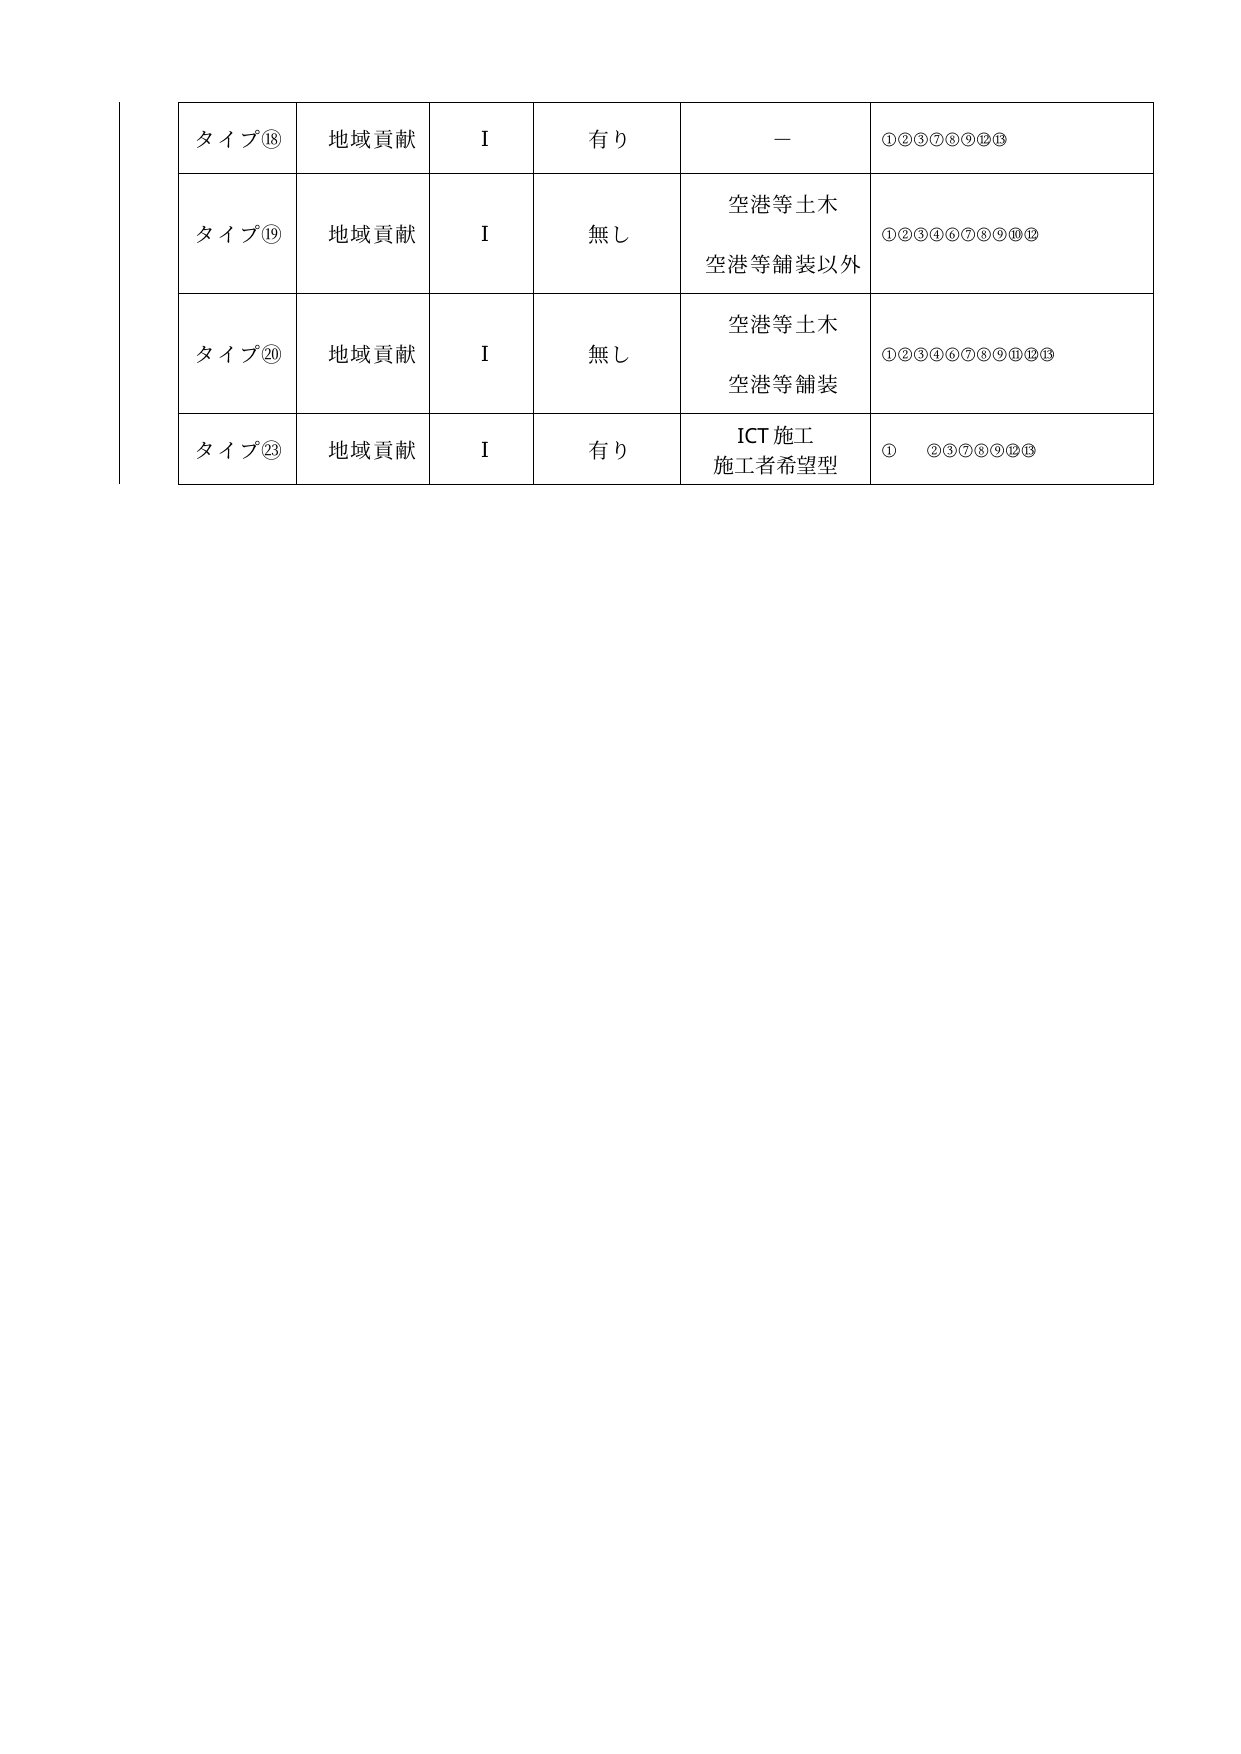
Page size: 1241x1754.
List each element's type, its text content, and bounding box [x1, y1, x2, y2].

table_cell ①②③⑦⑧⑨⑫⑬ [871, 103, 1153, 173]
table_cell ①②③④⑥⑦⑧⑨⑪⑫⑬ [871, 294, 1153, 413]
table_cell － [681, 103, 870, 173]
table_cell 地域貢献 [297, 414, 429, 484]
table_cell ICT施工 施工者希望型 [681, 414, 870, 484]
table_cell 空港等土木 空港等舗装 [681, 294, 870, 413]
table_cell Ⅰ [430, 414, 533, 484]
table_cell タイプ⑲ [179, 174, 296, 293]
table_cell タイプ⑱ [179, 103, 296, 173]
table_cell 有り [534, 414, 680, 484]
table_cell 無し [534, 294, 680, 413]
table_cell 空港等土木 空港等舗装以外 [681, 174, 870, 293]
table_cell 地域貢献 [297, 294, 429, 413]
table_cell 有り [534, 103, 680, 173]
table_cell タイプ㉓ [179, 414, 296, 484]
table_cell 地域貢献 [297, 174, 429, 293]
table_cell Ⅰ [430, 103, 533, 173]
table_cell 地域貢献 [297, 103, 429, 173]
table_cell タイプ⑳ [179, 294, 296, 413]
table_cell Ⅰ [430, 174, 533, 293]
table_cell Ⅰ [430, 294, 533, 413]
table_cell ①②③④⑥⑦⑧⑨⑩⑫ [871, 174, 1153, 293]
table_cell ②③⑦⑧⑨⑫⑬ [871, 414, 1153, 484]
table_cell 無し [534, 174, 680, 293]
